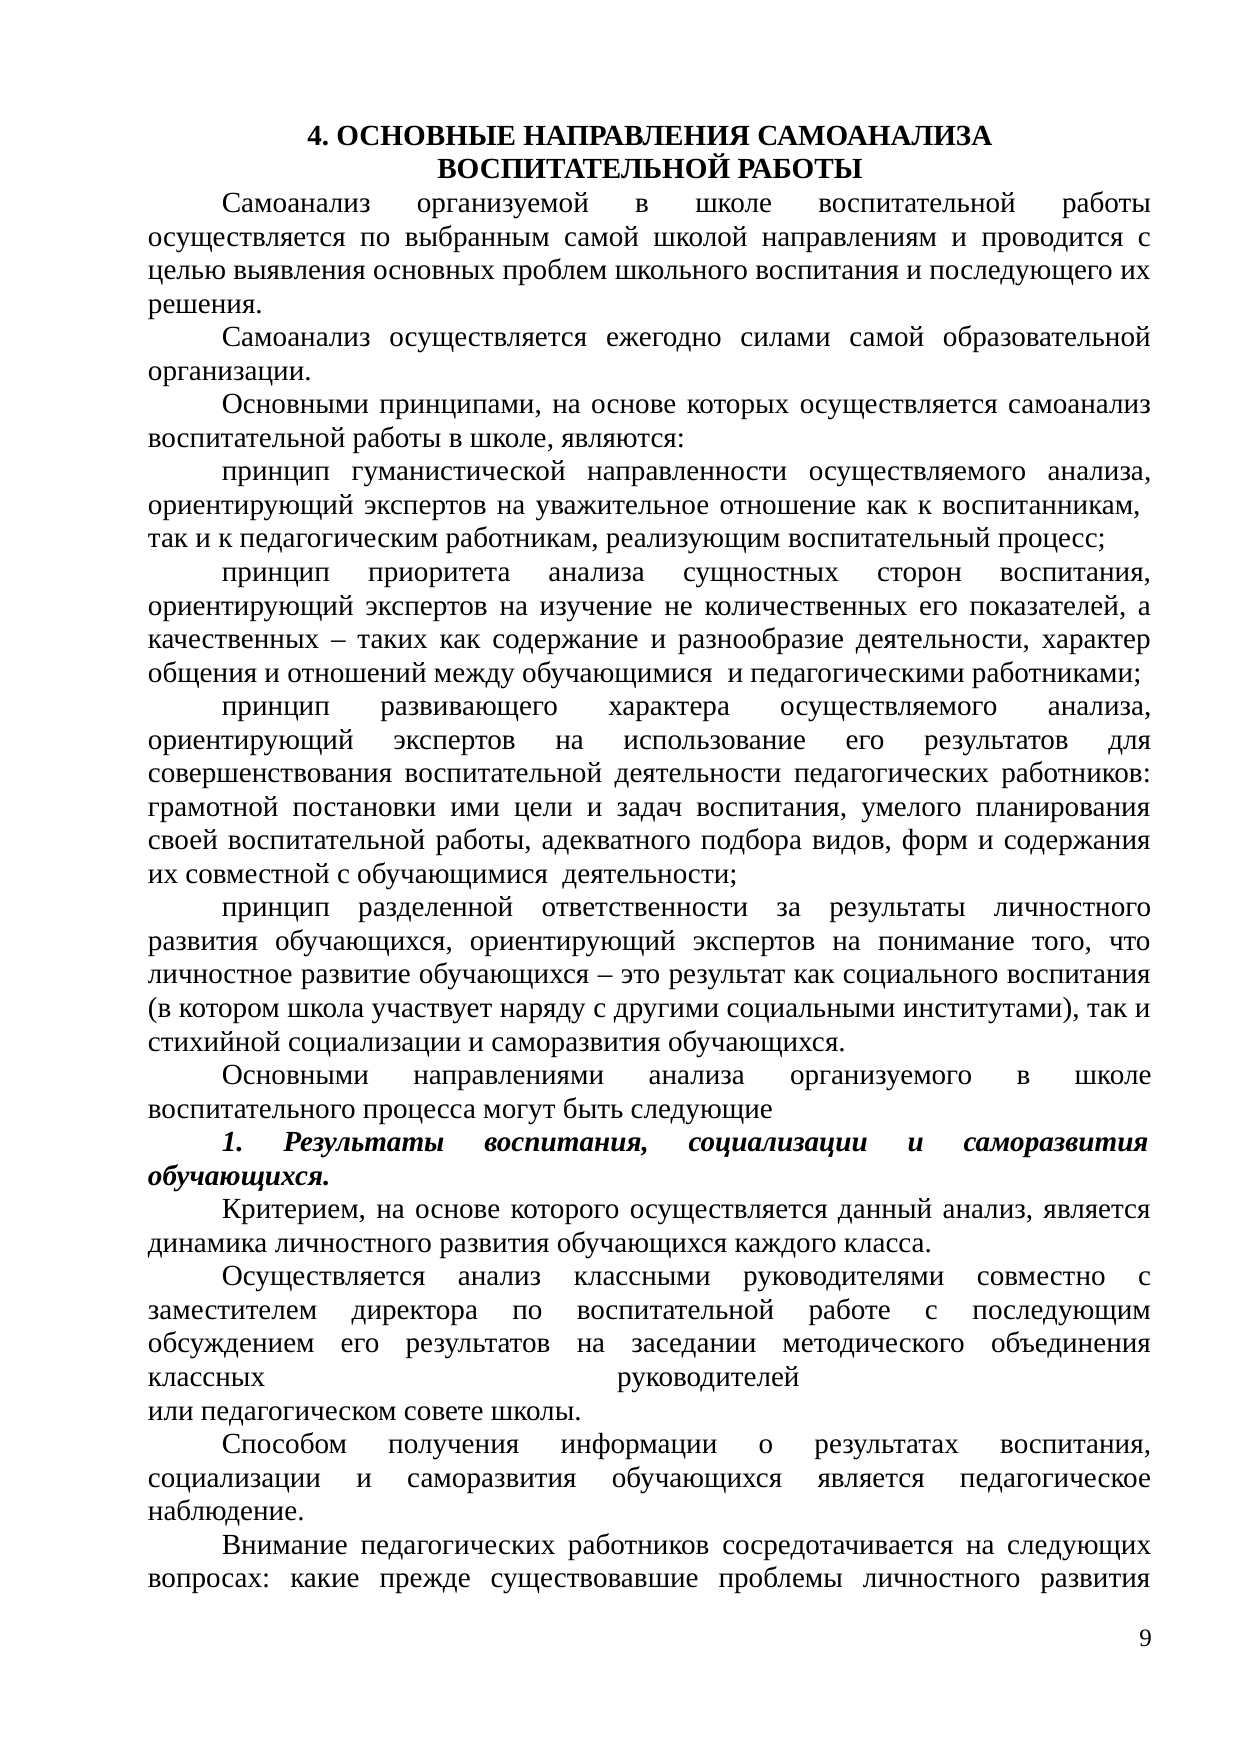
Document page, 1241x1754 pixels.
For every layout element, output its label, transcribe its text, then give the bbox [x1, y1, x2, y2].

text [148, 1527, 1152, 1594]
text принцип разделенной ответственности за результаты личностного развития обучающихся, ориентирующий экспертов на понимание того, что личностное развитие обучающихся – это результат как социального воспитания (в котором школа участвует наряду с другими социальными институтами), так и стихийной социализации и саморазвития обучающихся. [148, 889, 1152, 1057]
text Основными направлениями анализа организуемого в школе воспитательного процесса могут быть следующие [148, 1057, 1152, 1124]
text Основными принципами, на основе которых осуществляется самоанализ воспитательной работы в школе, являются: [148, 386, 1152, 453]
text принцип развивающего характера осуществляемого анализа, ориентирующий экспертов на использование его результатов для совершенствования воспитательной деятельности педагогических работников: грамотной постановки ими цели и задач воспитания, умелого планирования своей воспитательной работы, адекватного подбора видов, форм и содержания их совместной с обучающимися деятельности; [148, 688, 1152, 889]
text Критерием, на основе которого осуществляется данный анализ, является динамика личностного развития обучающихся каждого класса. [148, 1191, 1152, 1258]
text Самоанализ осуществляется ежегодно силами самой образовательной организации. [148, 319, 1152, 386]
text Самоанализ организуемой в школе воспитательной работы осуществляется по выбранным самой школой направлениям и проводится с целью выявления основных проблем школьного воспитания и последующего их решения. [148, 185, 1152, 319]
text 1. Результаты воспитания, социализации и саморазвития обучающихся. [148, 1124, 1152, 1191]
text принцип гуманистической направленности осуществляемого анализа, ориентирующий экспертов на уважительное отношение как к воспитанникам, так и к педагогическим работникам, реализующим воспитательный процесс; [148, 453, 1152, 554]
text 4. ОСНОВНЫЕ НАПРАВЛЕНИЯ САМОАНАЛИЗА [148, 118, 1152, 152]
text принцип приоритета анализа сущностных сторон воспитания, ориентирующий экспертов на изучение не количественных его показателей, а качественных – таких как содержание и разнообразие деятельности, характер общения и отношений между обучающимися и педагогическими работниками; [148, 554, 1152, 688]
text Осуществляется анализ классными руководителями совместно с заместителем директора по воспитательной работе с последующим обсуждением его результатов на заседании методического объединения классных руководителей или педагогическом совете школы. [148, 1258, 1152, 1426]
text ВОСПИТАТЕЛЬНОЙ РАБОТЫ [148, 152, 1152, 185]
text Способом получения информации о результатах воспитания, социализации и саморазвития обучающихся является педагогическое наблюдение. [148, 1426, 1152, 1527]
